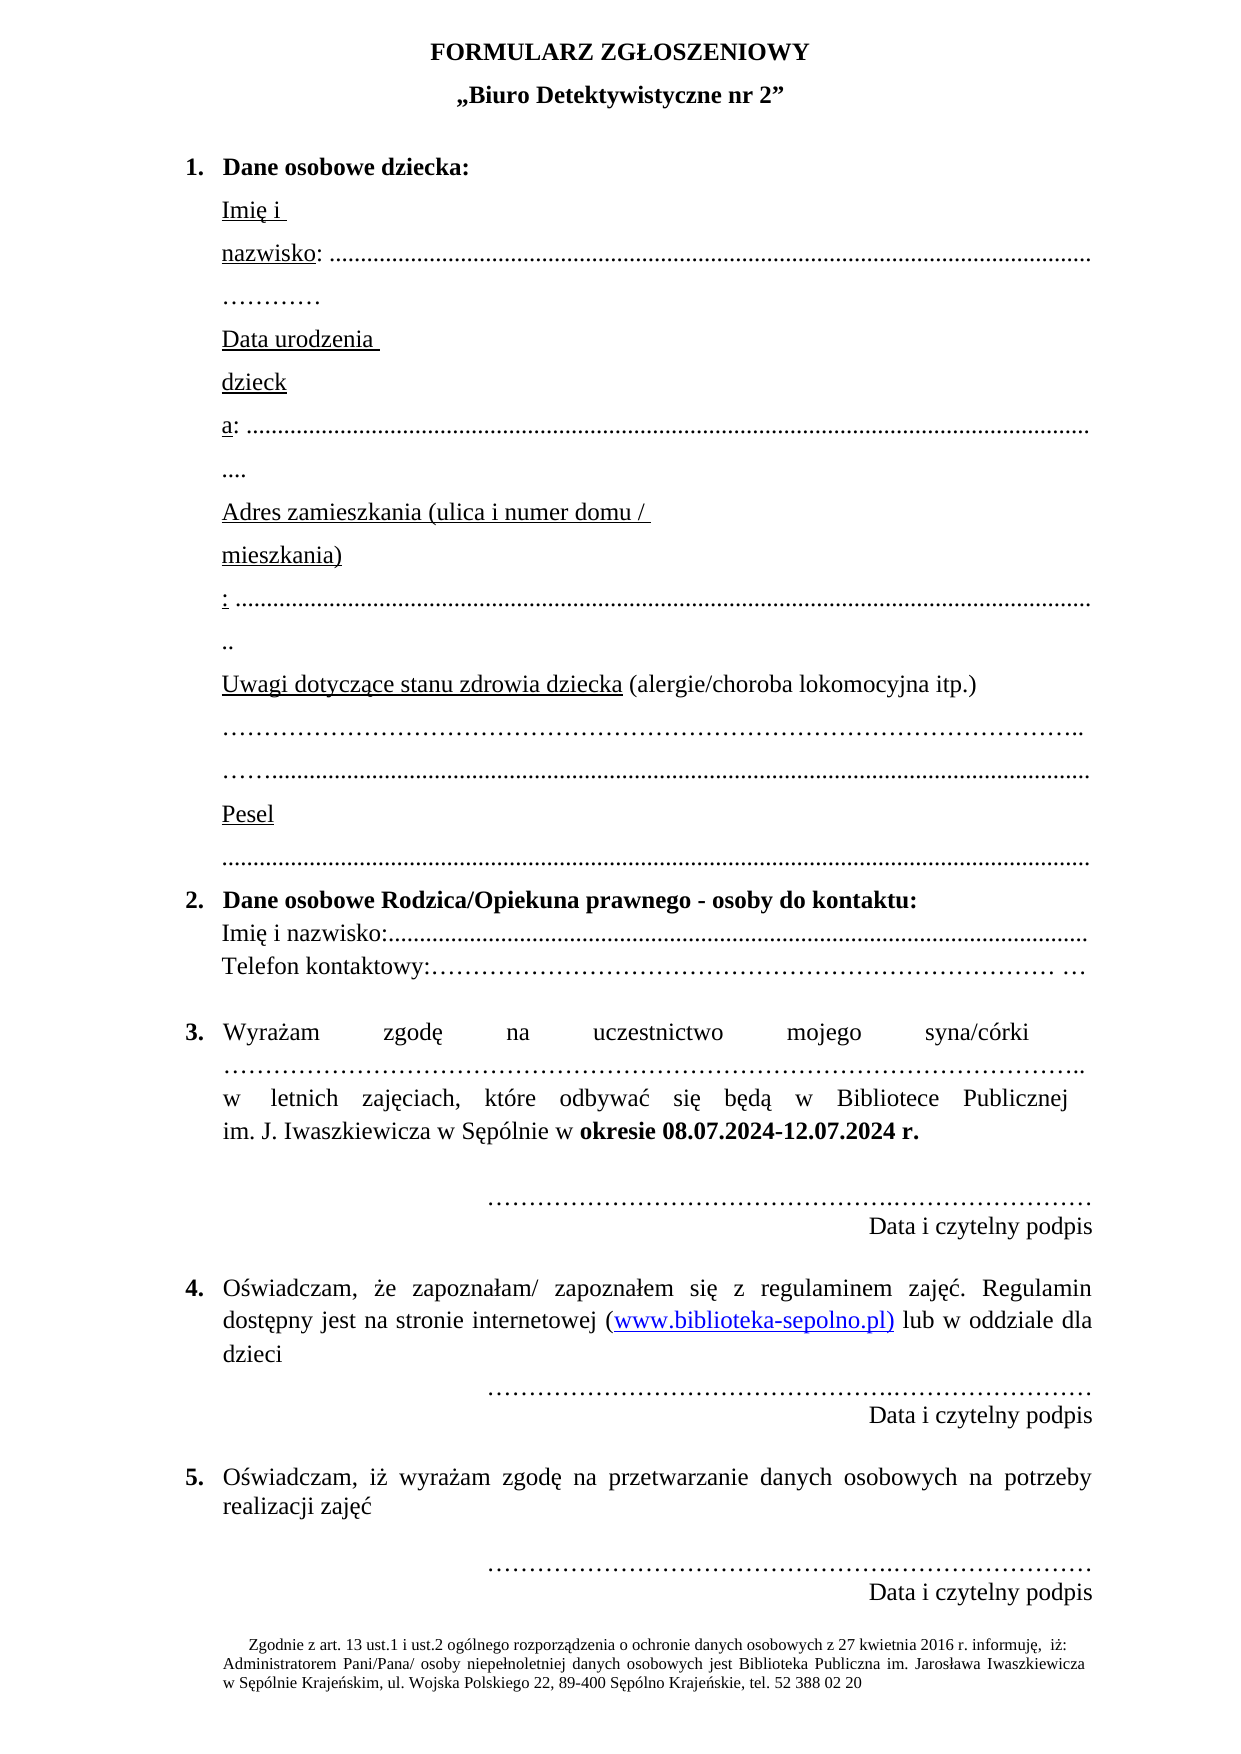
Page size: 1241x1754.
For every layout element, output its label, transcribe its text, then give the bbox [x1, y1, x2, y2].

list Dane osobowe Rodzica/Opiekuna prawnego - osoby do kontaktu: [185, 885, 1093, 914]
list Data i czytelny podpis [223, 1577, 1093, 1606]
list Data i czytelny podpis [223, 1211, 1093, 1239]
subtitle FORMULARZ ZGŁOSZENIOWY [148, 37, 1093, 66]
text Telefon kontaktowy:………………………………………………………………… … [221, 951, 1093, 1013]
text Adres zamieszkania (ulica i numer domu / mieszkania): ........................................................................................................................................... [221, 497, 1093, 655]
text Data urodzenia dziecka: ........................................................................................................................................... [221, 324, 1093, 482]
text Uwagi dotyczące stanu zdrowia dziecka (alergie/choroba lokomocyjna itp.) …………………………………………………………………………………………..……................................................................................................................................... [221, 669, 1093, 784]
list Zgodnie z art. 13 ust.1 i ust.2 ogólnego rozporządzenia o ochronie danych osobowych z 27 kwietnia 2016 r. informuję, iż: [223, 1606, 1093, 1654]
list Administratorem Pani/Pana/ osoby niepełnoletniej danych osobowych jest Biblioteka Publiczna im. Jarosława Iwaszkiewicza w Sępólnie Krajeńskim, ul. Wojska Polskiego 22, 89-400 Sępólno Krajeńskie, tel. 52 388 02 20 [223, 1654, 1093, 1692]
list Oświadczam, iż wyrażam zgodę na przetwarzanie danych osobowych na potrzeby realizacji zajęć [185, 1462, 1093, 1548]
list Wyrażam zgodę na uczestnictwo mojego syna/córki ………………………………………………………………………………………….. w letnich zajęciach, które odbywać się będą w Bibliotece Publicznej im. J. Iwaszkiewicza w Sępólnie w okresie 08.07.2024-12.07.2024 r. [185, 1017, 1093, 1178]
subtitle „Biuro Detektywistyczne nr 2” [148, 80, 1093, 109]
list ………………………………………….…………………… [223, 1372, 1093, 1400]
list Data i czytelny podpis [223, 1400, 1093, 1429]
list ………………………………………….…………………… [223, 1182, 1093, 1211]
text Imię i nazwisko:................................................................................................................ [221, 918, 1093, 947]
text Pesel [221, 799, 1093, 827]
list Dane osobowe dziecka: [185, 152, 1093, 181]
list Oświadczam, że zapoznałam/ zapoznałem się z regulaminem zajęć. Regulamin dostępny jest na stronie internetowej (www.biblioteka-sepolno.pl) lub w oddziale dla dzieci [185, 1273, 1093, 1367]
text ........................................................................................................................................... [221, 842, 1093, 871]
text Imię i nazwisko: .......................................................................................................................... ………… [221, 195, 1093, 310]
list ………………………………………….…………………… [223, 1548, 1093, 1577]
